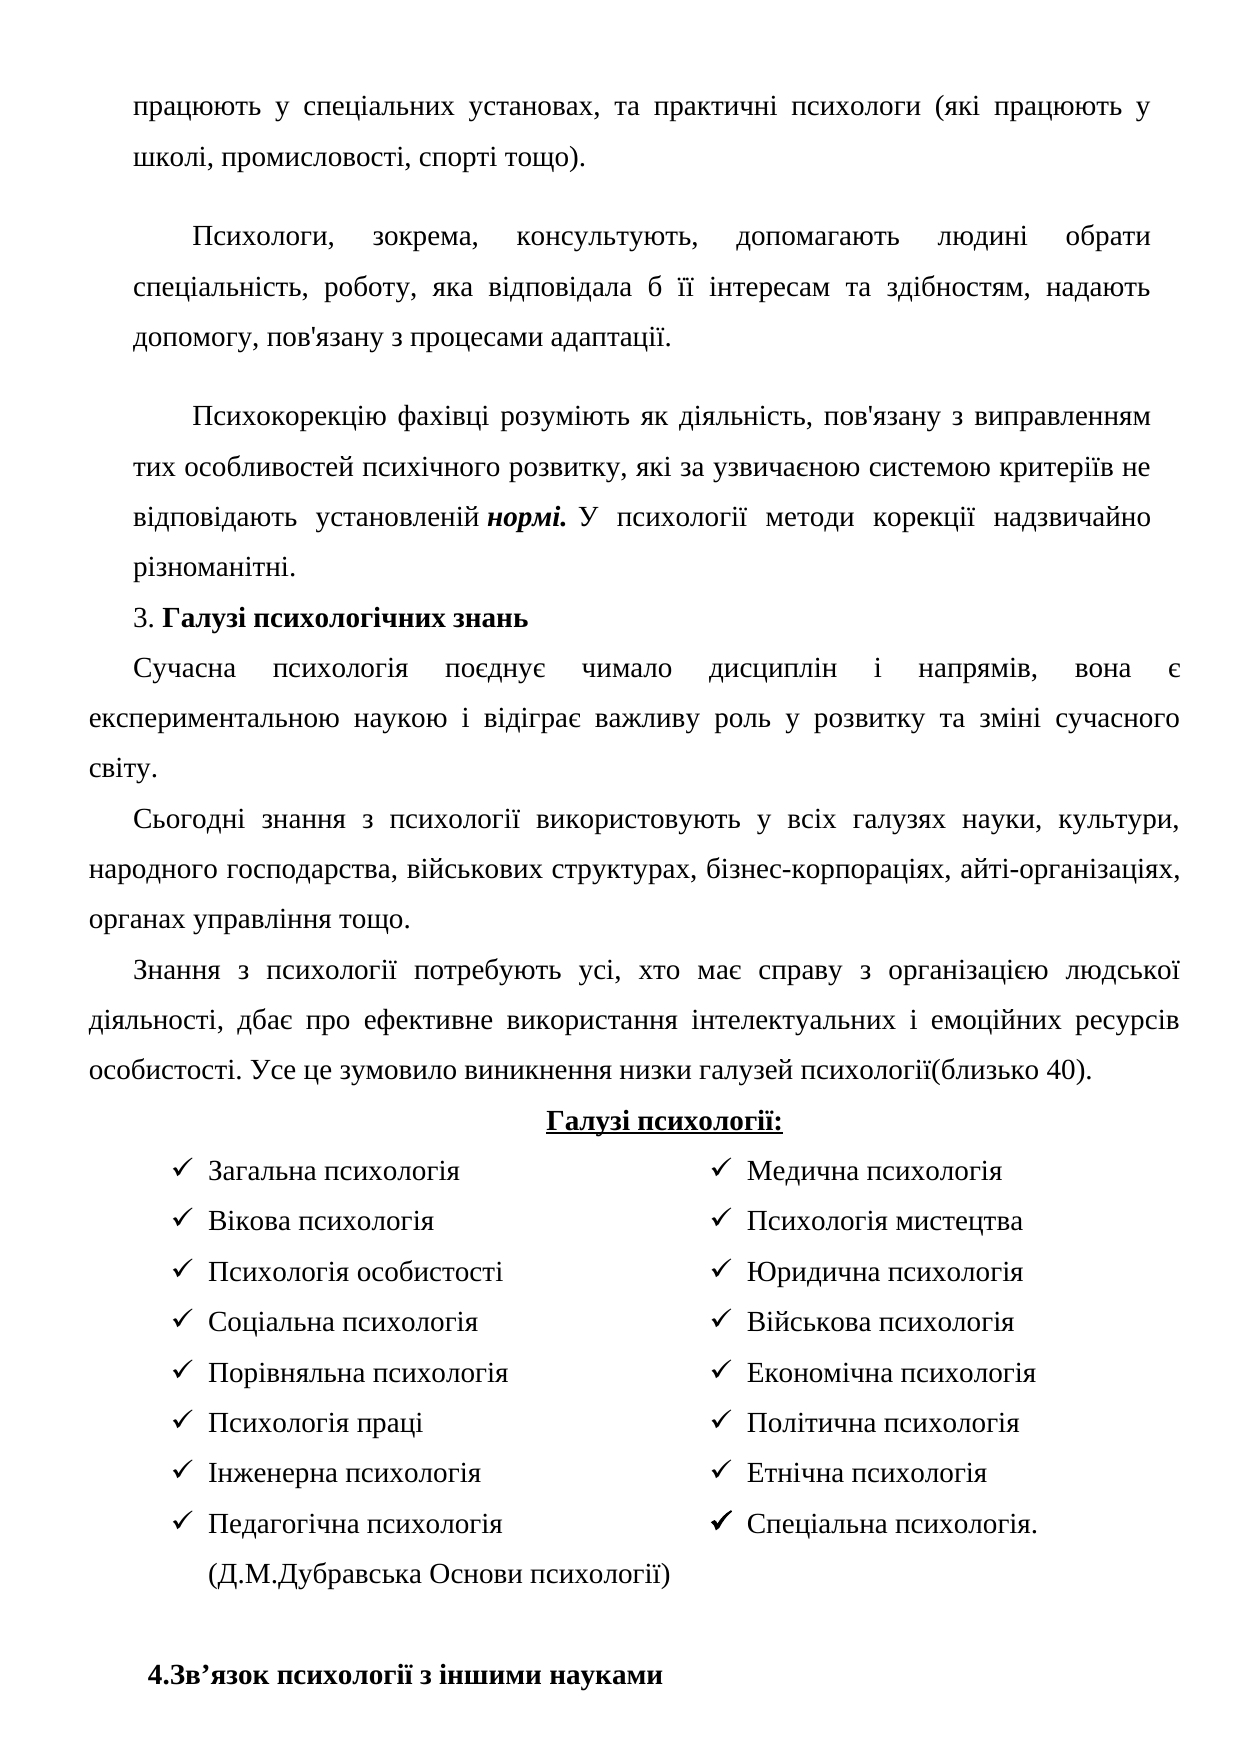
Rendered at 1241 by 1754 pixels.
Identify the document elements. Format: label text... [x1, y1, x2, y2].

list Медична психологія [709, 1153, 1181, 1187]
list Психологія мистецтва [709, 1203, 1181, 1237]
list Вікова психологія [170, 1203, 642, 1237]
text 4.Зв’язок психології з іншими науками [148, 1657, 1152, 1691]
text Знання з психології потребують усі, хто має справу з організацією людської діяльності, дбає про ефективне використання інтелектуальних і емоційних ресурсів особистості. Усе це зумовило виникнення низки галузей психології(близько 40). [88, 952, 1181, 1086]
text Психокорекцію фахівці розуміють як діяльність, пов'язану з виправленням тих особливостей психічного розвитку, які за узвичаєною системою критеріїв не відповідають установленій нормі. У психології методи корекції надзвичайно різноманітні. [133, 398, 1152, 583]
list Соціальна психологія [170, 1304, 642, 1338]
list Психологія праці [170, 1405, 642, 1439]
list (Д.М.Дубравська Основи психології) [208, 1556, 1181, 1590]
list Військова психологія [709, 1304, 1181, 1338]
list Етнічна психологія [709, 1456, 1181, 1489]
list Юридична психологія [709, 1254, 1181, 1288]
list Психологія особистості [170, 1254, 642, 1288]
text Сучасна психологія поєднує чимало дисциплін і напрямів, вона є експериментальною наукою і відіграє важливу роль у розвитку та зміні сучасного світу. [88, 650, 1181, 784]
list Економічна психологія [709, 1355, 1181, 1388]
text Галузі психології: [148, 1103, 1181, 1136]
list Спеціальна психологія. [709, 1506, 1181, 1540]
list Інженерна психологія [170, 1456, 642, 1489]
list Педагогічна психологія [170, 1506, 642, 1540]
text Психологи, зокрема, консультують, допомагають людині обрати спеціальність, роботу, яка відповідала б її інтересам та здібностям, надають допомогу, пов'язану з процесами адаптації. [133, 218, 1152, 352]
list Загальна психологія [170, 1153, 642, 1187]
list Політична психологія [709, 1405, 1181, 1439]
text 3. Галузі психологічних знань [88, 600, 1181, 633]
list Порівняльна психологія [170, 1355, 642, 1388]
text Сьогодні знання з психології використовують у всіх галузях науки, культури, народного господарства, військових структурах, бізнес-корпораціях, айті-організаціях, органах управління тощо. [88, 801, 1181, 935]
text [133, 88, 1152, 172]
